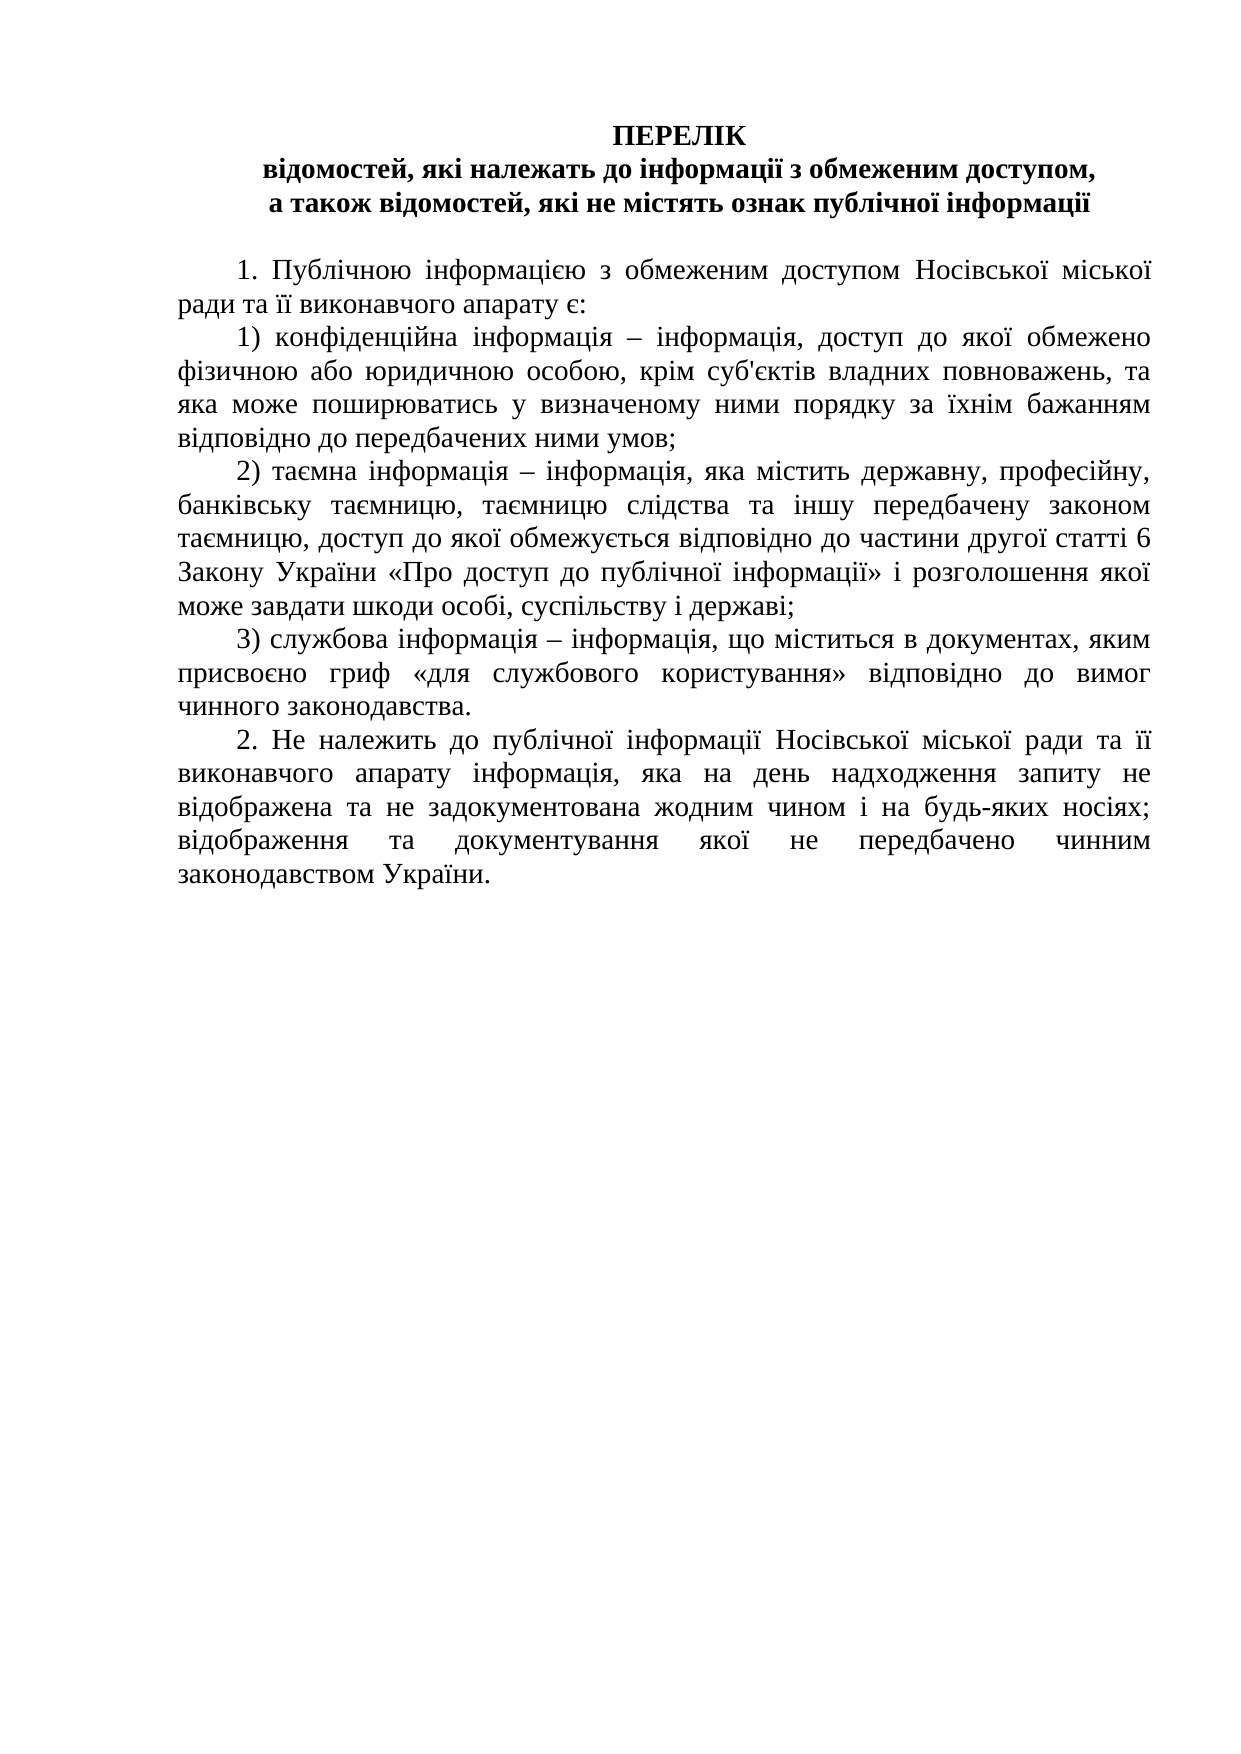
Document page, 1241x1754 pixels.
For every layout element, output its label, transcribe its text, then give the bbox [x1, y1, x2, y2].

text 3) службова інформація – інформація, що міститься в документах, яким присвоєно гриф «для службового користування» відповідно до вимог чинного законодавства. [177, 621, 1152, 722]
text ПЕРЕЛІК [207, 118, 1152, 152]
text відомостей, які належать до інформації з обмеженим доступом, [207, 152, 1152, 185]
text 1. Публічною інформацією з обмеженим доступом Носівської міської ради та її виконавчого апарату є: [177, 252, 1152, 319]
text 2. Не належить до публічної інформації Носівської міської ради та її виконавчого апарату інформація, яка на день надходження запиту не відображена та не задокументована жодним чином і на будь-яких носіях; відображення та документування якої не передбачено чинним законодавством України. [177, 722, 1152, 889]
text 1) конфіденційна інформація – інформація, доступ до якої обмежено фізичною або юридичною особою, крім суб'єктів владних повноважень, та яка може поширюватись у визначеному ними порядку за їхнім бажанням відповідно до передбачених ними умов; [177, 319, 1152, 453]
text 2) таємна інформація – інформація, яка містить державну, професійну, банківську таємницю, таємницю слідства та іншу передбачену законом таємницю, доступ до якої обмежується відповідно до частини другої статті 6 Закону України «Про доступ до публічної інформації» і розголошення якої може завдати шкоди особі, суспільству і державі; [177, 453, 1152, 621]
text а також відомостей, які не містять ознак публічної інформації [207, 185, 1152, 219]
